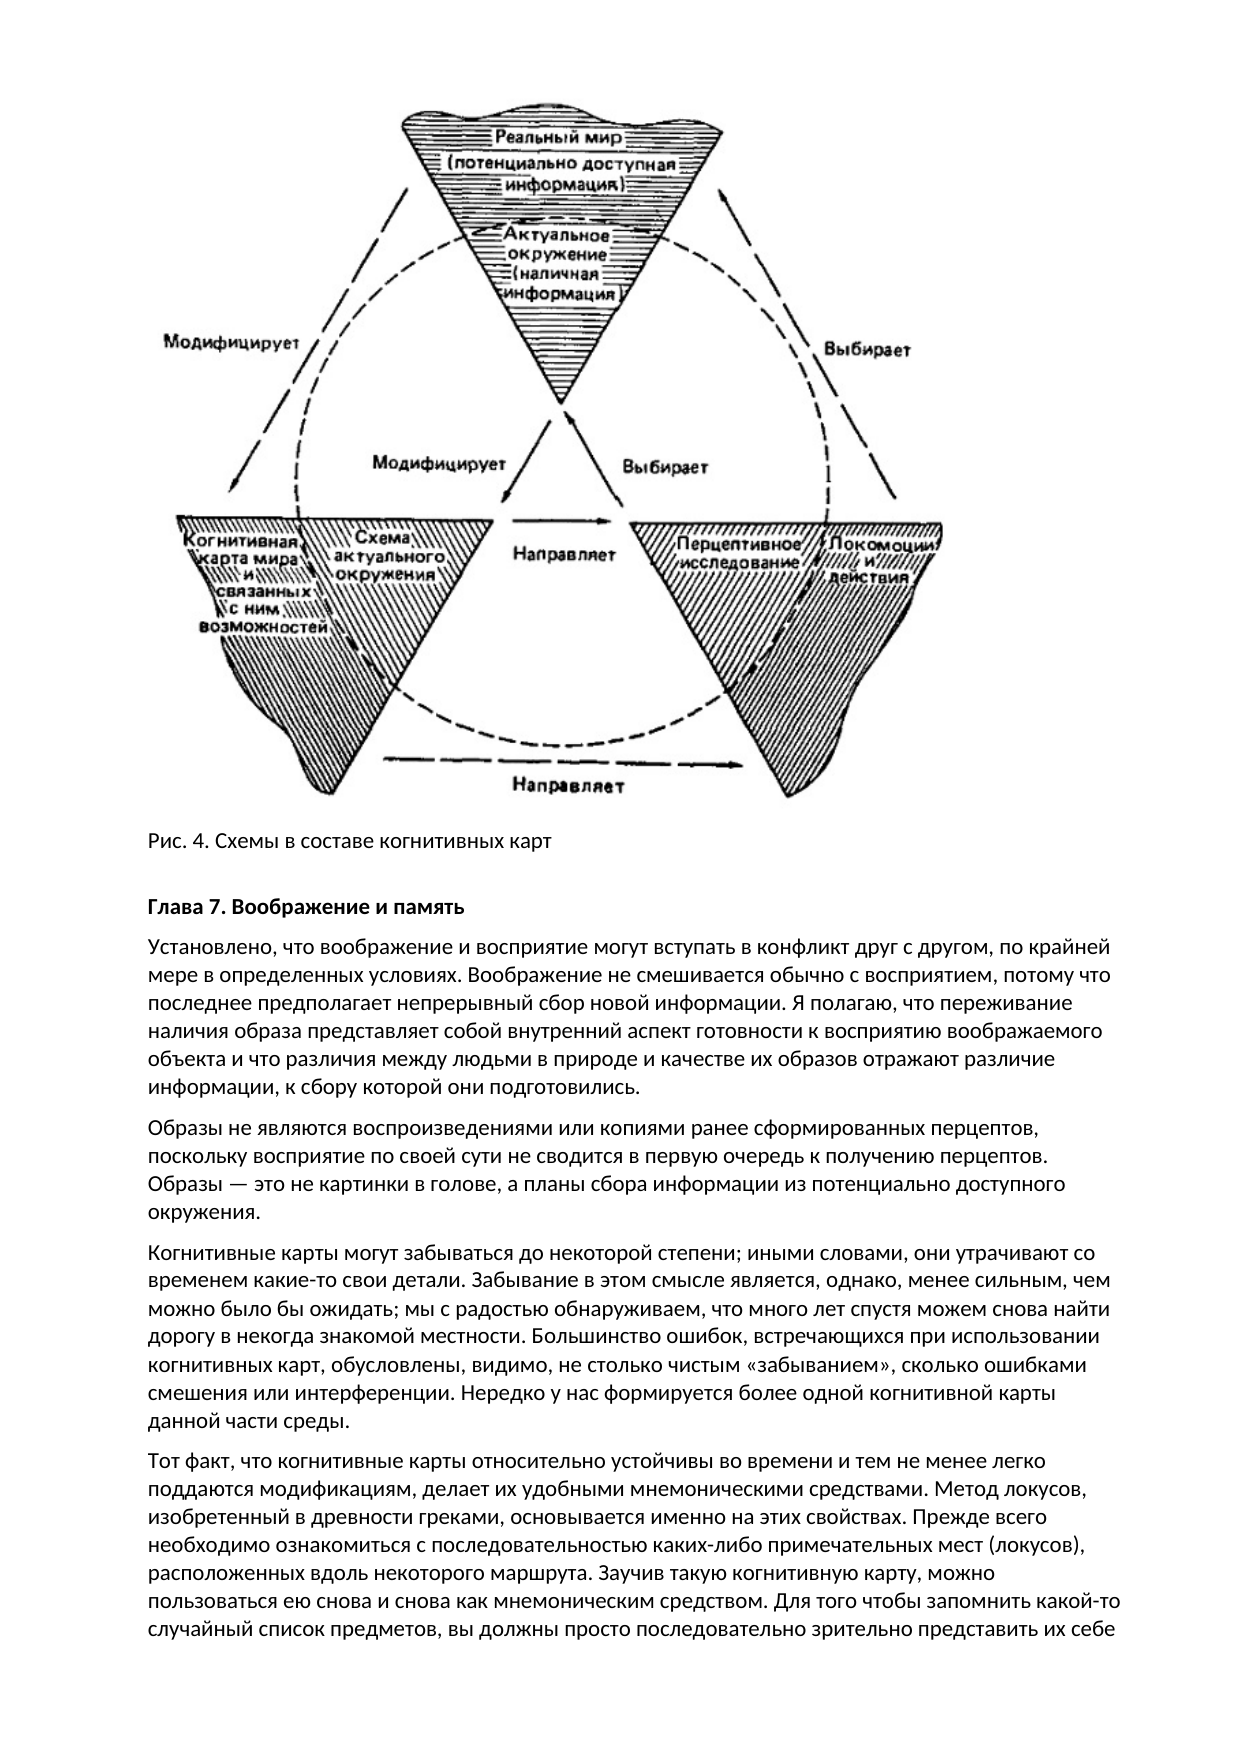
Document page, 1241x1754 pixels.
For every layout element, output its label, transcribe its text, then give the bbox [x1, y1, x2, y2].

text Когнитивные карты могут забываться до некоторой степени; иными словами, они утрачивают со временем какие-то свои детали. Забывание в этом смысле является, однако, менее сильным, чем можно было бы ожидать; мы с радостью обнаруживаем, что много лет спустя можем снова найти дорогу в некогда знакомой местности. Большинство ошибок, встречающихся при использовании когнитивных карт, обусловлены, видимо, не столько чистым «забыванием», сколько ошибками смешения или интерференции. Нередко у нас формируется более одной когнитивной карты данной части среды. [148, 1238, 1122, 1434]
picture [147, 88, 966, 814]
text Глава 7. Воображение и память [148, 892, 1122, 920]
text Рис. 4. Схемы в составе когнитивных карт [148, 826, 1122, 854]
text Установлено, что воображение и восприятие могут вступать в конфликт друг с другом, по крайней мере в определенных условиях. Воображение не смешивается обычно с восприятием, потому что последнее предполагает непрерывный сбор новой информации. Я полагаю, что переживание наличия образа представляет собой внутренний аспект готовности к восприятию воображаемого объекта и что различия между людьми в природе и качестве их образов отражают различие информации, к сбору которой они подготовились. [148, 932, 1122, 1101]
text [148, 1446, 1122, 1642]
text Образы не являются воспроизведениями или копиями ранее сформированных перцептов, поскольку восприятие по своей сути не сводится в первую очередь к получению перцептов. Образы — это не картинки в голове, а планы сбора информации из потенциально доступного окружения. [148, 1113, 1122, 1225]
